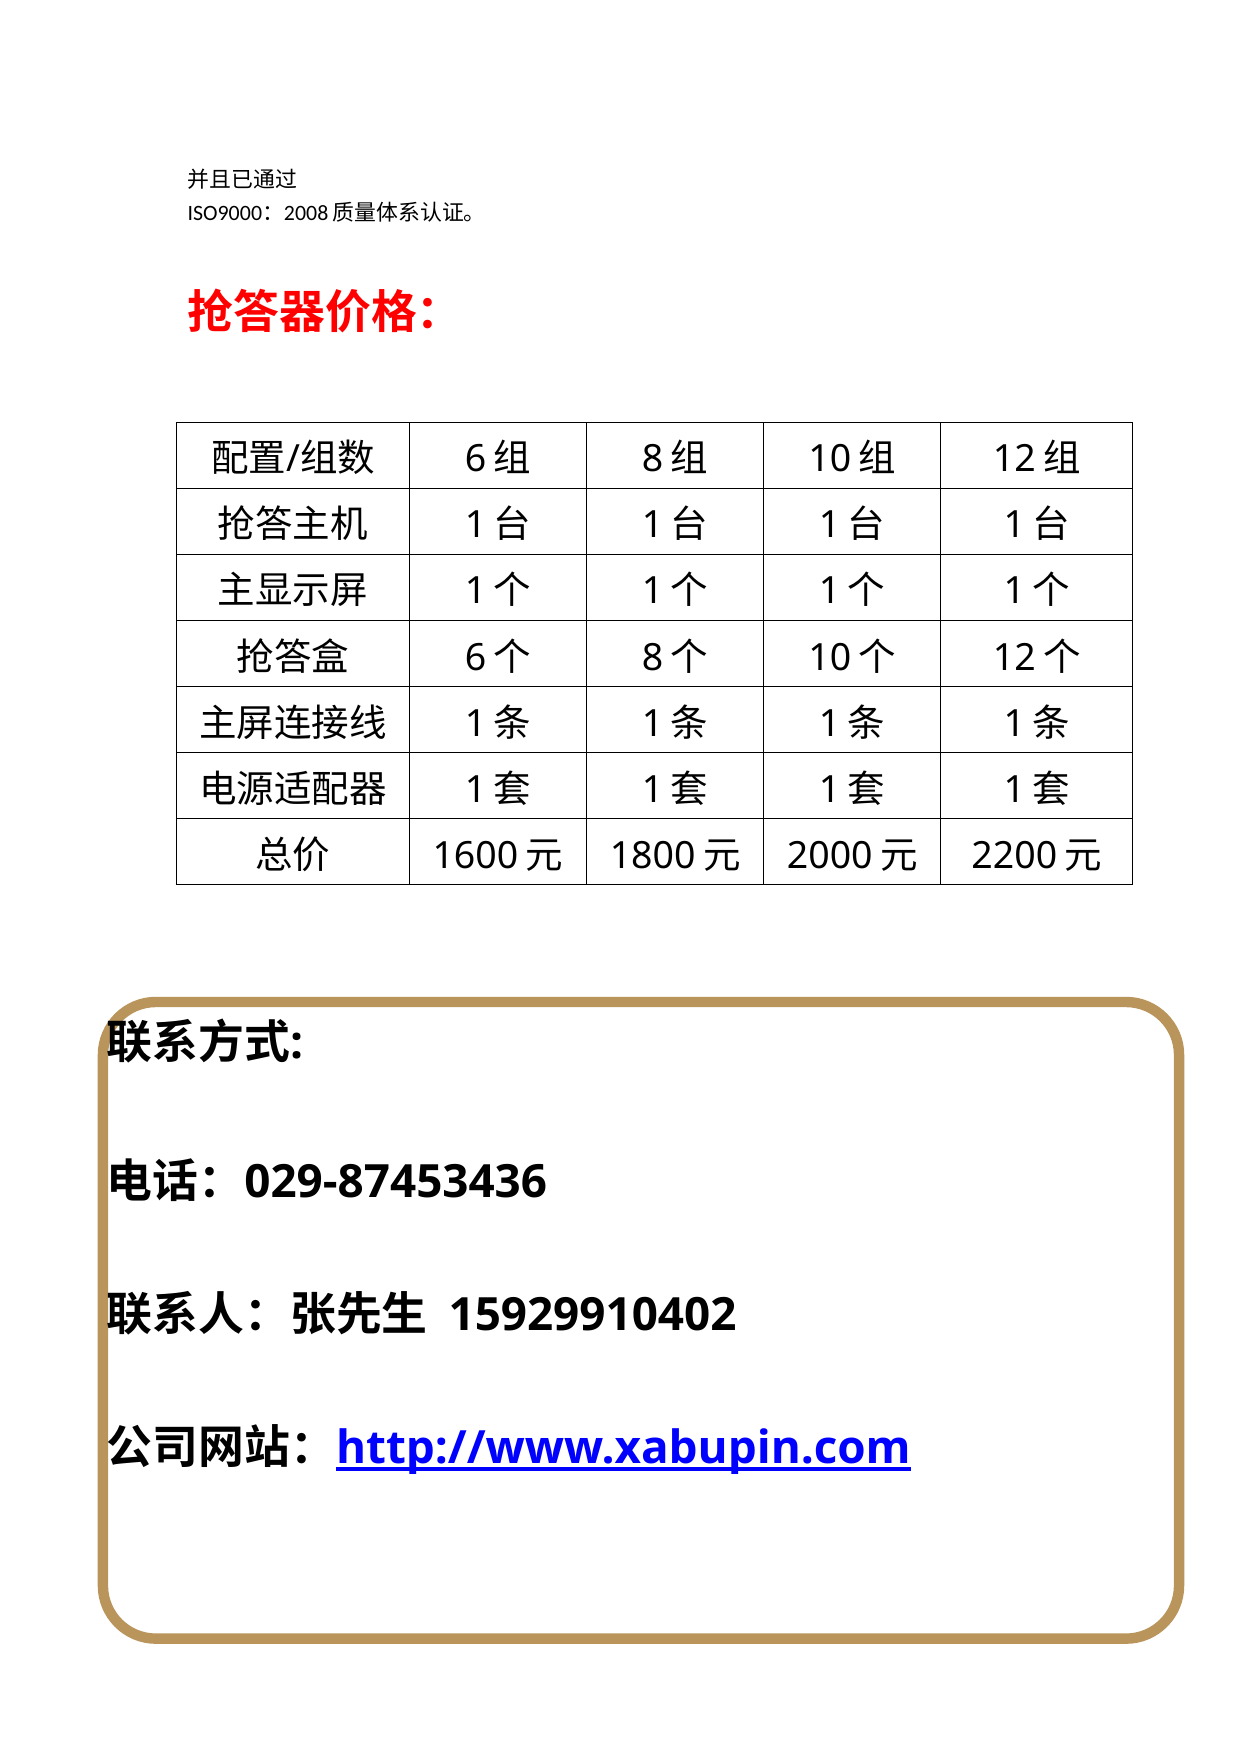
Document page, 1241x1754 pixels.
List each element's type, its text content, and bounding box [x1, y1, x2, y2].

table_cell 6个 [410, 621, 586, 686]
text 抢答器价格： [187, 259, 1053, 357]
table_cell 抢答盒 [177, 621, 409, 686]
table_cell 10个 [764, 621, 940, 686]
table_cell 1套 [587, 753, 763, 818]
table_cell 1套 [764, 753, 940, 818]
table_header 6组 [410, 423, 586, 488]
table_cell 主显示屏 [177, 555, 409, 620]
table_cell 主屏连接线 [177, 687, 409, 752]
table_cell 电源适配器 [177, 753, 409, 818]
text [187, 162, 1053, 227]
table_cell 1个 [410, 555, 586, 620]
table_cell 1台 [764, 489, 940, 554]
table_header 8组 [587, 423, 763, 488]
table_cell 1800元 [587, 819, 763, 884]
table_cell 1套 [941, 753, 1132, 818]
table_cell 12个 [941, 621, 1132, 686]
table_cell 1600元 [410, 819, 586, 884]
table_header 12组 [941, 423, 1132, 488]
table_cell 1台 [587, 489, 763, 554]
table_cell 总价 [177, 819, 409, 884]
table_cell 1条 [587, 687, 763, 752]
table_header 配置/组数 [177, 423, 409, 488]
table_cell 8个 [587, 621, 763, 686]
table_cell 1条 [764, 687, 940, 752]
table_cell 1台 [941, 489, 1132, 554]
table_cell 1套 [410, 753, 586, 818]
table_cell 2200元 [941, 819, 1132, 884]
table_cell 2000元 [764, 819, 940, 884]
table_header 10组 [764, 423, 940, 488]
table_cell 1条 [410, 687, 586, 752]
table_cell 1个 [587, 555, 763, 620]
table_cell 1个 [764, 555, 940, 620]
table_cell 抢答主机 [177, 489, 409, 554]
table_cell 1台 [410, 489, 586, 554]
table_cell 1个 [941, 555, 1132, 620]
table_cell 1条 [941, 687, 1132, 752]
